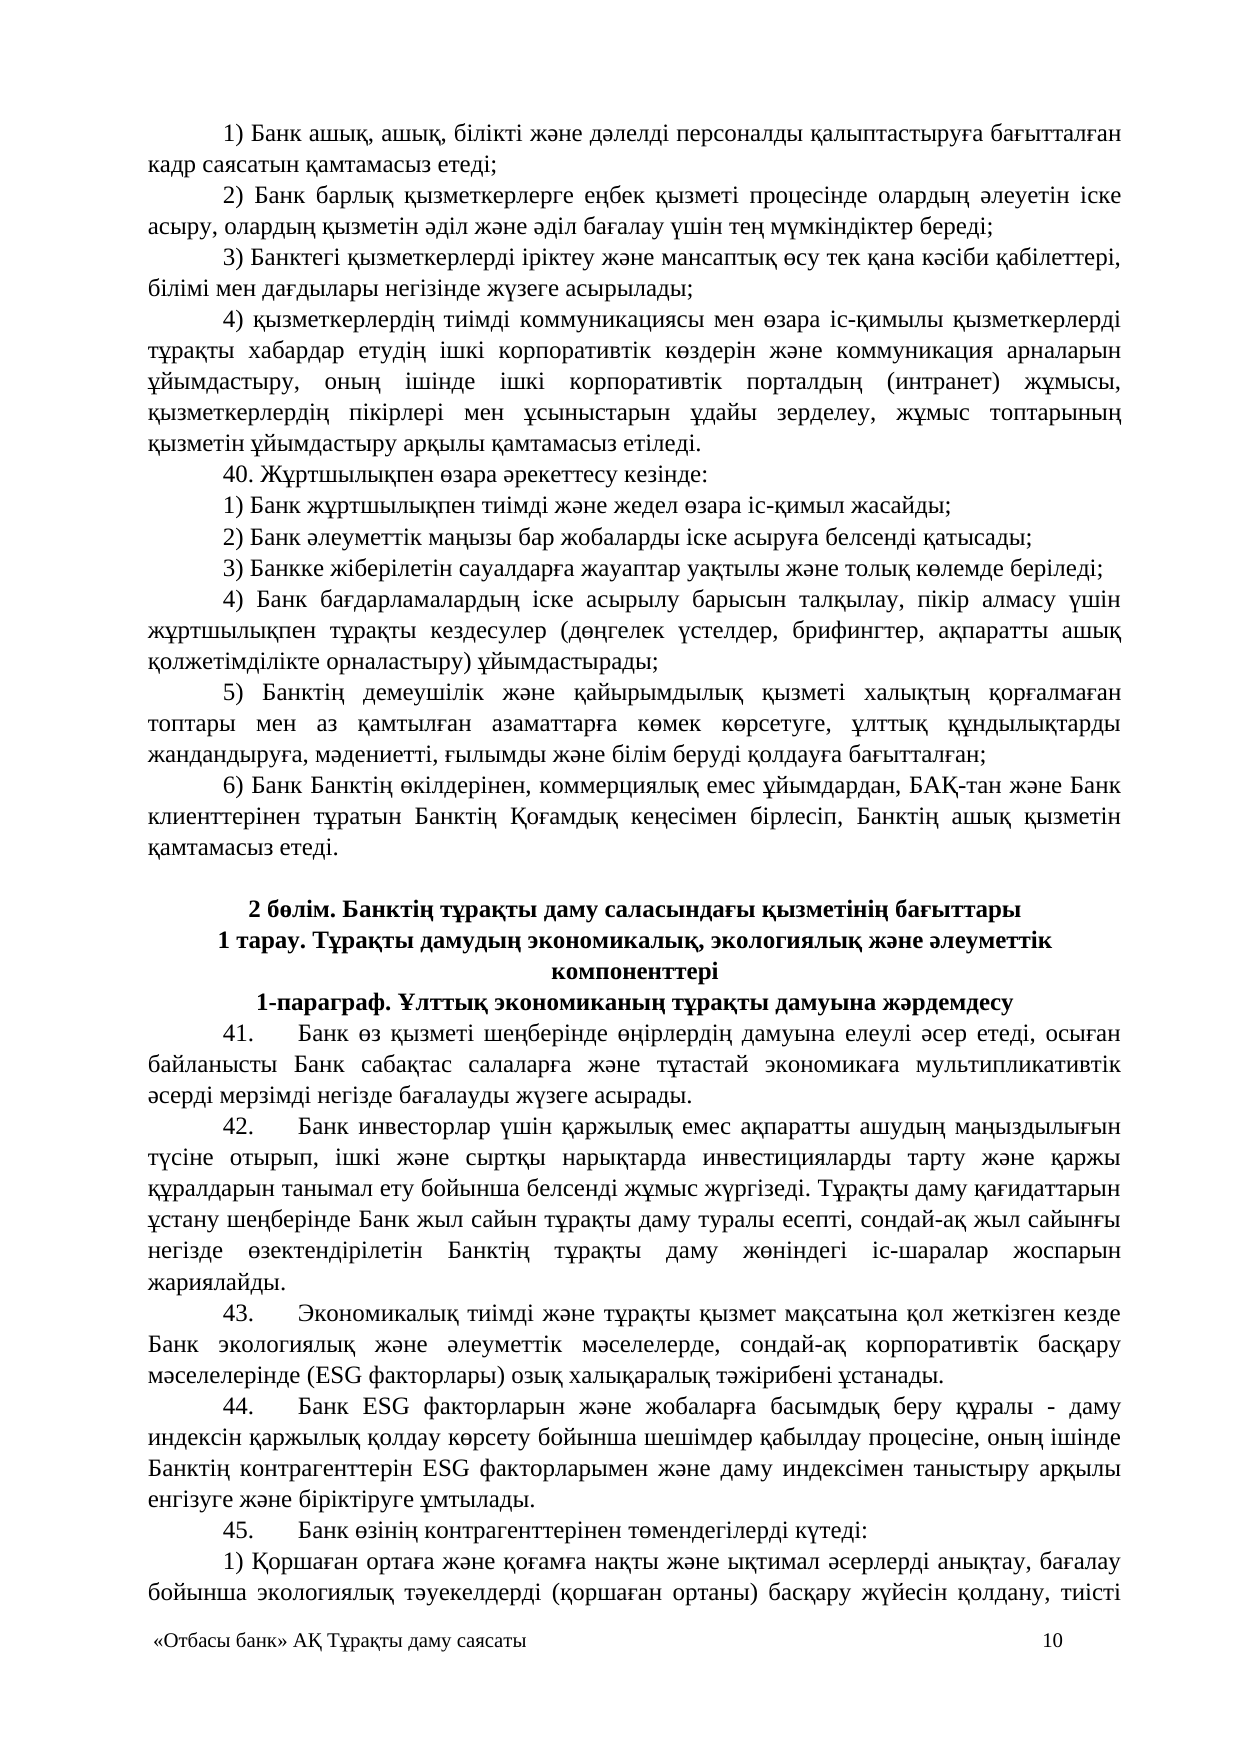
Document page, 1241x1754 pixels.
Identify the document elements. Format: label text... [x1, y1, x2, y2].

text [148, 1546, 1122, 1606]
text 4) қызметкерлердің тиімді коммуникациясы мен өзара іс-қимылы қызметкерлерді тұрақты хабардар етудің ішкі корпоративтік көздерін және коммуникация арналарын ұйымдастыру, оның ішінде ішкі корпоративтік порталдың (интранет) жұмысы, қызметкерлердің пікірлері мен ұсыныстарын ұдайы зерделеу, жұмыс топтарының қызметін ұйымдастыру арқылы қамтамасыз етіледі. [148, 304, 1122, 457]
text 3) Банктегі қызметкерлерді іріктеу және мансаптық өсу тек қана кәсіби қабілеттері, білімі мен дағдылары негізінде жүзеге асырылады; [148, 242, 1122, 302]
text 1-параграф. Ұлттық экономиканың тұрақты дамуына жәрдемдесу [148, 987, 1122, 1016]
text 2 бөлім. Банктің тұрақты даму саласындағы қызметінің бағыттары [148, 894, 1122, 923]
text 41. Банк өз қызметі шеңберінде өңірлердің дамуына елеулі әсер етеді, осыған байланысты Банк сабақтас салаларға және тұтастай экономикаға мультипликативтік әсерді мерзімді негізде бағалауды жүзеге асырады. [148, 1018, 1122, 1109]
text 6) Банк Банктің өкілдерінен, коммерциялық емес ұйымдардан, БАҚ-тан және Банк клиенттерінен тұратын Банктің Қоғамдық кеңесімен бірлесіп, Банктің ашық қызметін қамтамасыз етеді. [148, 770, 1122, 861]
text 42. Банк инвесторлар үшін қаржылық емес ақпаратты ашудың маңыздылығын түсіне отырып, ішкі және сыртқы нарықтарда инвестицияларды тарту және қаржы құралдарын танымал ету бойынша белсенді жұмыс жүргізеді. Тұрақты даму қағидаттарын ұстану шеңберінде Банк жыл сайын тұрақты даму туралы есепті, сондай-ақ жыл сайынғы негізде өзектендірілетін Банктің тұрақты даму жөніндегі іс-шаралар жоспарын жариялайды. [148, 1111, 1122, 1295]
text 44. Банк ESG факторларын және жобаларға басымдық беру құралы - даму индексін қаржылық қолдау көрсету бойынша шешімдер қабылдау процесіне, оның ішінде Банктің контрагенттерін ESG факторларымен және даму индексімен таныстыру арқылы енгізуге және біріктіруге ұмтылады. [148, 1391, 1122, 1513]
text 5) Банктің демеушілік және қайырымдылық қызметі халықтың қорғалмаған топтары мен аз қамтылған азаматтарға көмек көрсетуге, ұлттық құндылықтарды жандандыруға, мәдениетті, ғылымды және білім беруді қолдауға бағытталған; [148, 677, 1122, 768]
text 3) Банкке жіберілетін сауалдарға жауаптар уақтылы және толық көлемде беріледі; [148, 553, 1122, 581]
text 4) Банк бағдарламалардың іске асырылу барысын талқылау, пікір алмасу үшін жұртшылықпен тұрақты кездесулер (дөңгелек үстелдер, брифингтер, ақпаратты ашық қолжетімділікте орналастыру) ұйымдастырады; [148, 584, 1122, 674]
text 2) Банк барлық қызметкерлерге еңбек қызметі процесінде олардың әлеуетін іске асыру, олардың қызметін әділ және әділ бағалау үшін тең мүмкіндіктер береді; [148, 180, 1122, 240]
text 1) Банк жұртшылықпен тиімді және жедел өзара іс-қимыл жасайды; [223, 491, 1122, 519]
text 1) Банк ашық, ашық, білікті және дәлелді персоналды қалыптастыруға бағытталған кадр саясатын қамтамасыз етеді; [148, 118, 1122, 178]
text 43. Экономикалық тиімді және тұрақты қызмет мақсатына қол жеткізген кезде Банк экологиялық және әлеуметтік мәселелерде, сондай-ақ корпоративтік басқару мәселелерінде (ESG факторлары) озық халықаралық тәжірибені ұстанады. [148, 1298, 1122, 1388]
text 45. Банк өзінің контрагенттерінен төмендегілерді күтеді: [148, 1515, 1122, 1544]
text 2) Банк әлеуметтік маңызы бар жобаларды іске асыруға белсенді қатысады; [148, 522, 1122, 550]
text 1 тарау. Тұрақты дамудың экономикалық, экологиялық және әлеуметтік компоненттері [148, 925, 1122, 985]
text 40. Жұртшылықпен өзара әрекеттесу кезінде: [148, 459, 1122, 488]
